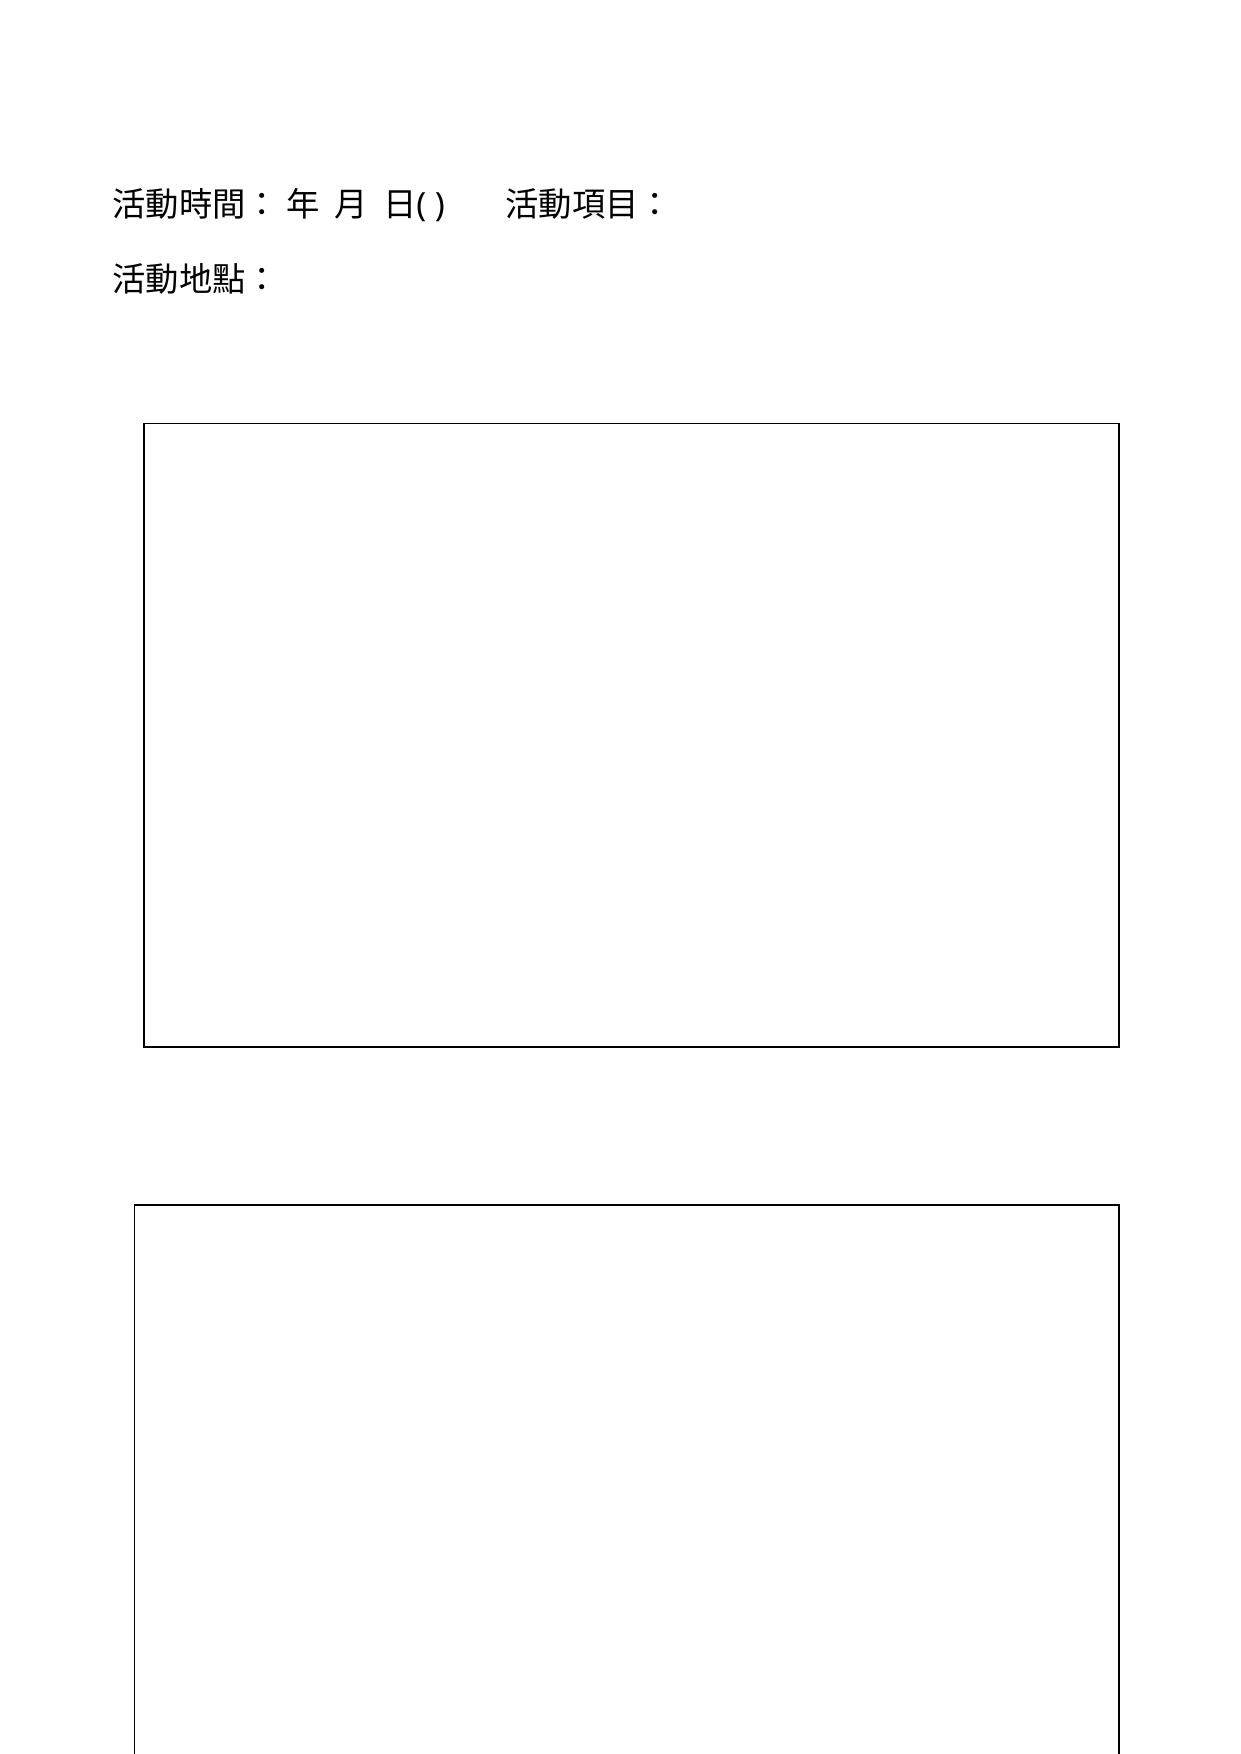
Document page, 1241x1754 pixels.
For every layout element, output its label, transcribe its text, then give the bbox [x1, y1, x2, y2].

text 活動時間： 年 月 日( ) 活動項目： [112, 164, 1137, 239]
text 活動地點： [112, 239, 1137, 314]
